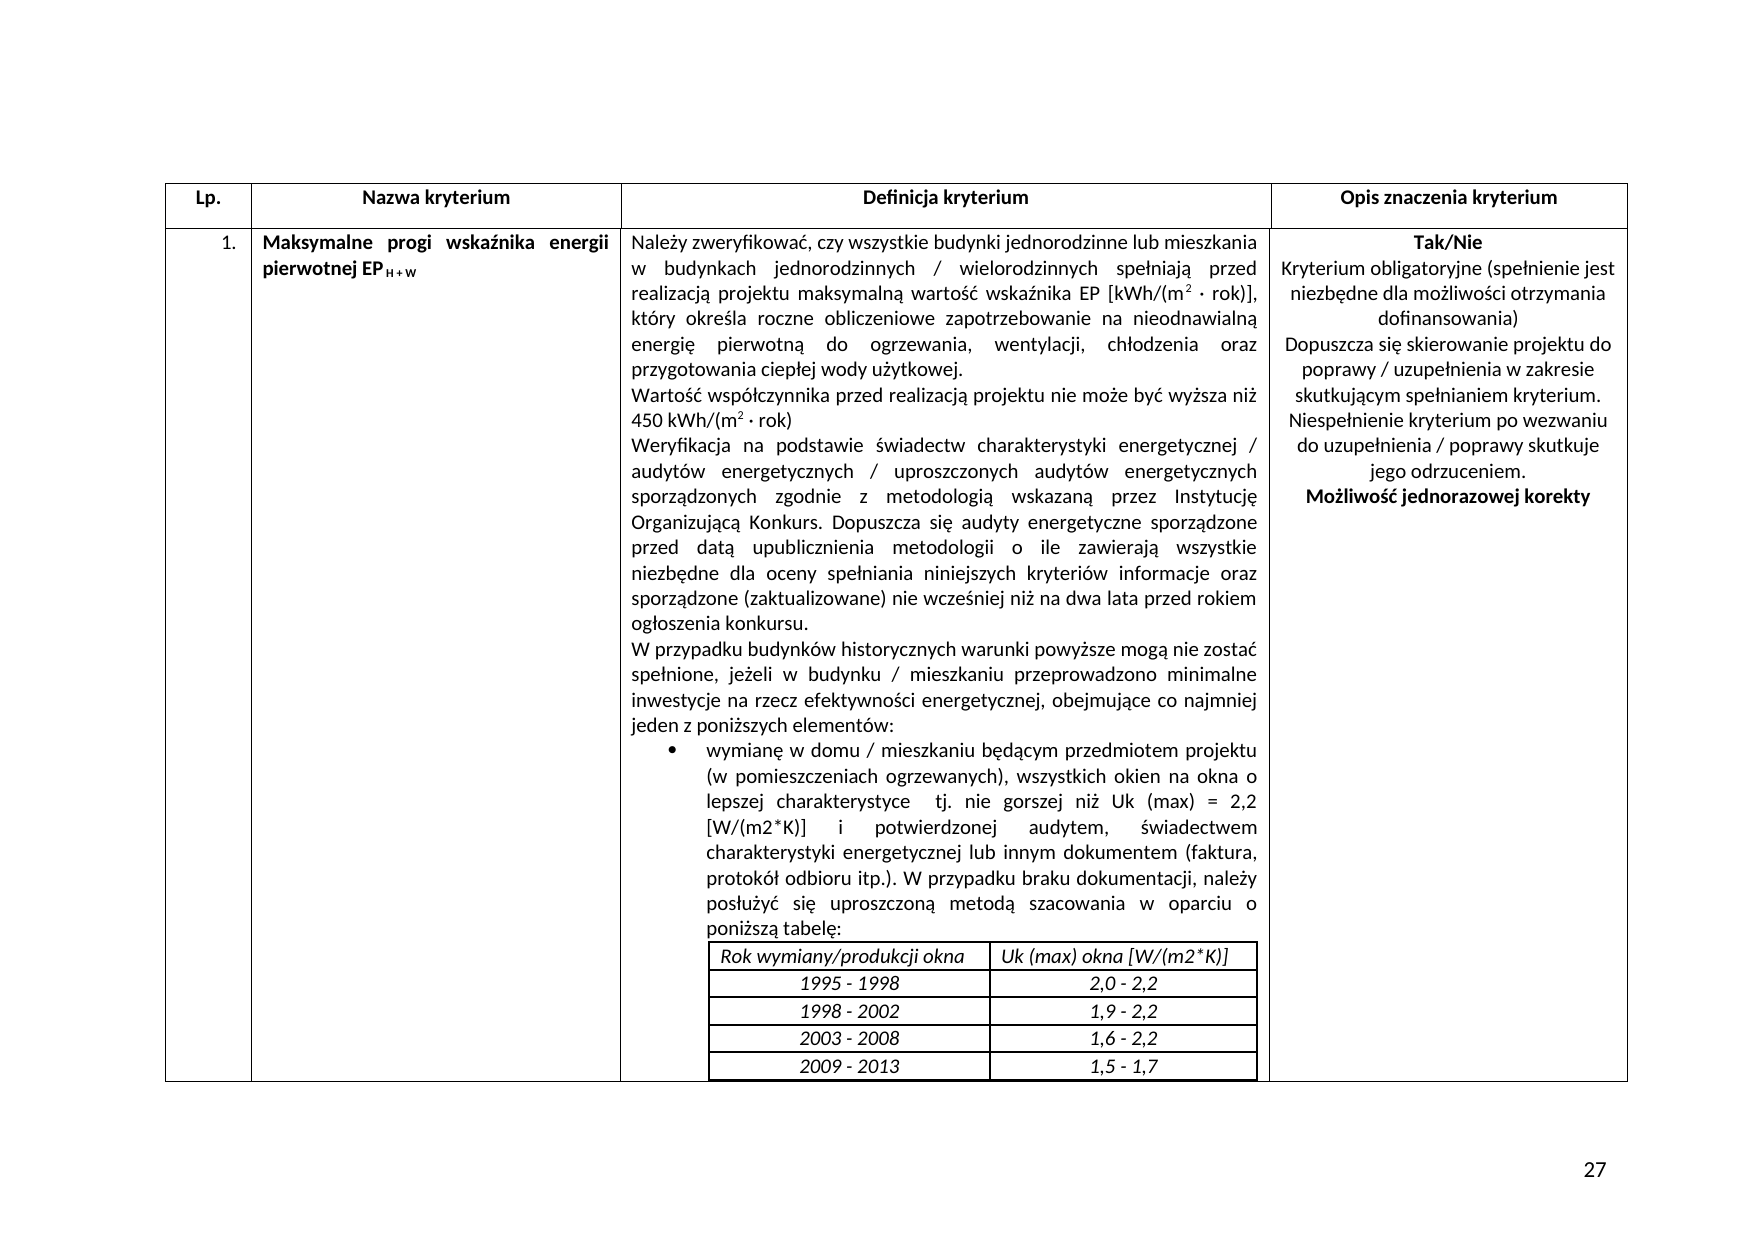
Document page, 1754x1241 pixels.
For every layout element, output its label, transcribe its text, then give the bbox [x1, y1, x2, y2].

table_header Nazwa kryterium [252, 184, 621, 228]
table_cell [621, 229, 1269, 1081]
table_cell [1270, 229, 1627, 1081]
table_cell [166, 229, 251, 1081]
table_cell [252, 229, 620, 1081]
table_header Definicja kryterium [622, 184, 1271, 228]
table_header Lp. [166, 184, 251, 228]
table_header Opis znaczenia kryterium [1272, 184, 1627, 228]
